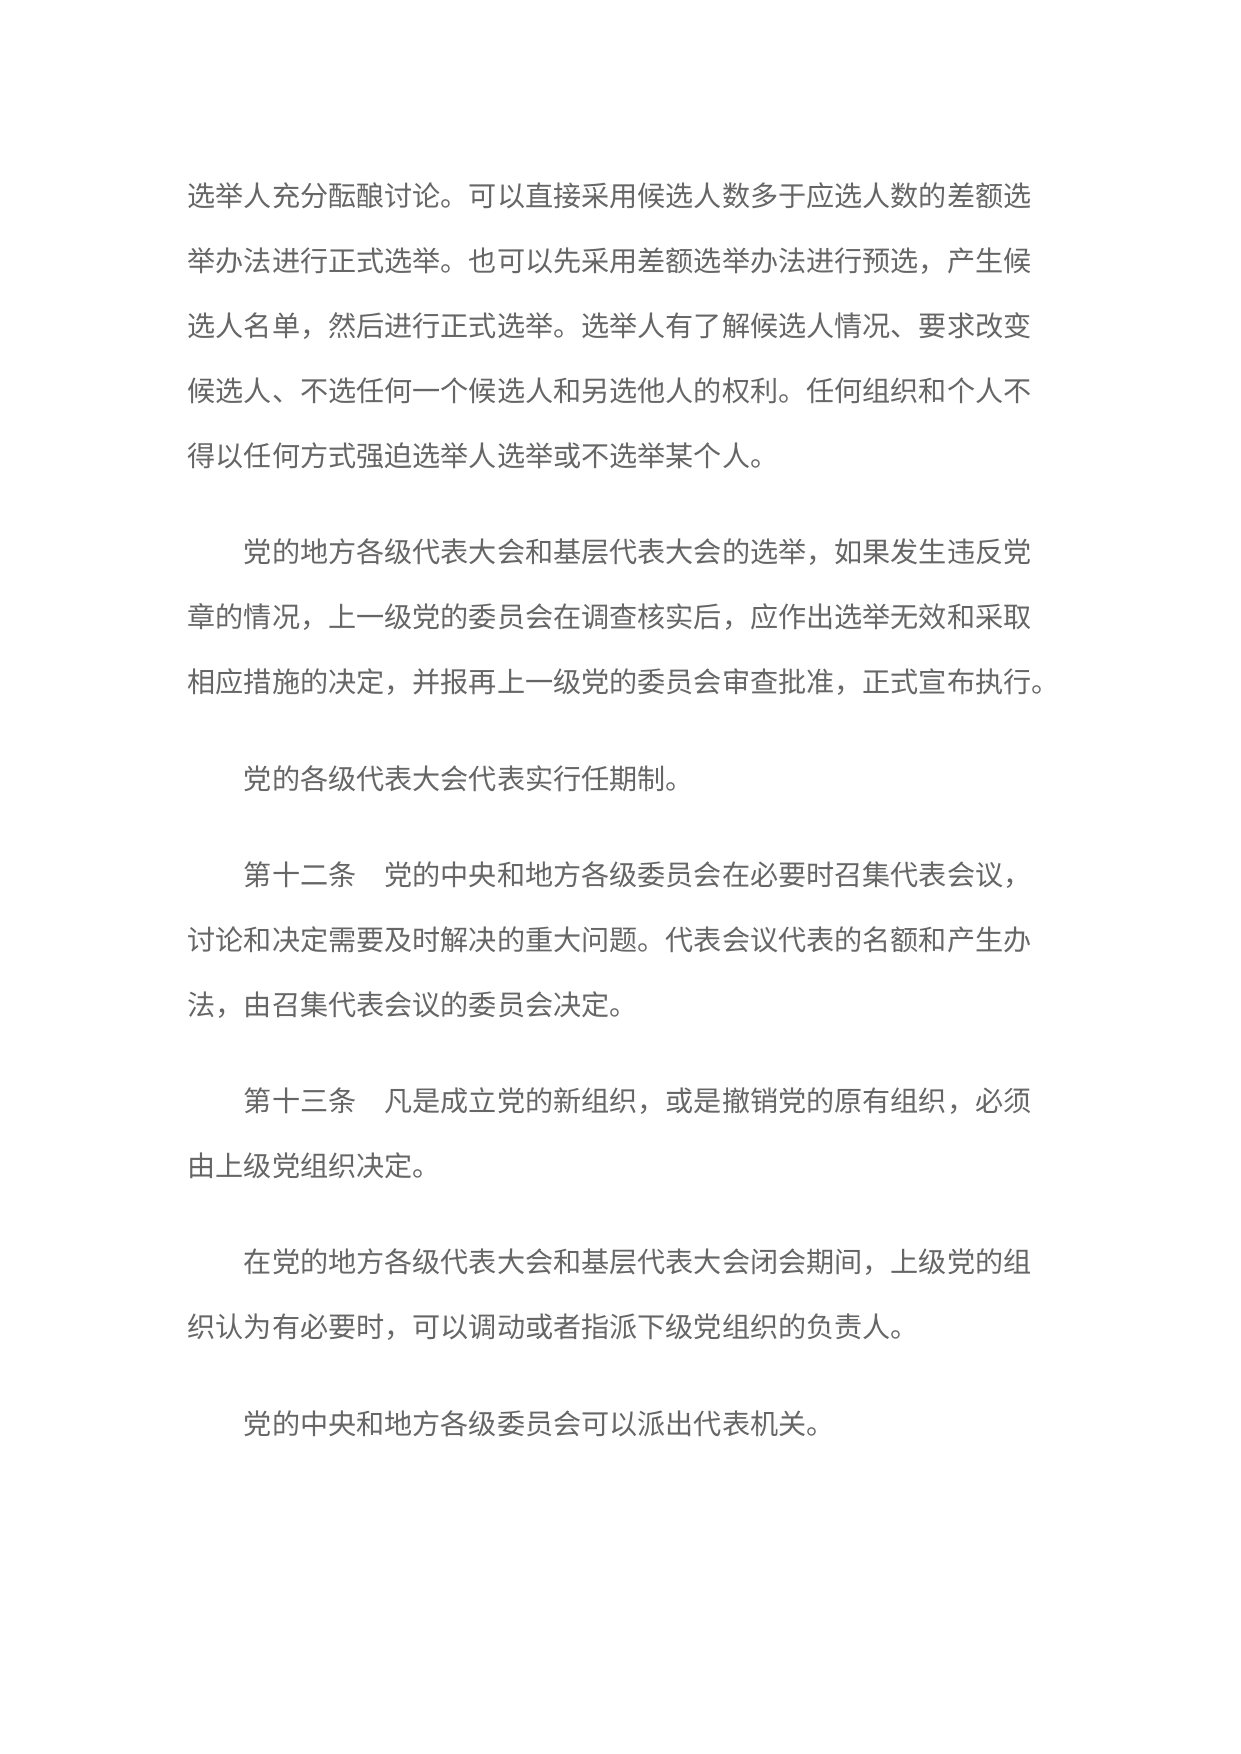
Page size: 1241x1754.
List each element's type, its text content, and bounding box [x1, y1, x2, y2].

text 第十三条 凡是成立党的新组织，或是撤销党的原有组织，必须由上级党组织决定。 [187, 1067, 1053, 1197]
text 党的各级代表大会代表实行任期制。 [187, 744, 1053, 809]
text 第十二条 党的中央和地方各级委员会在必要时召集代表会议，讨论和决定需要及时解决的重大问题。代表会议代表的名额和产生办法，由召集代表会议的委员会决定。 [187, 841, 1053, 1036]
text 在党的地方各级代表大会和基层代表大会闭会期间，上级党的组织认为有必要时，可以调动或者指派下级党组织的负责人。 [187, 1228, 1053, 1358]
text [187, 162, 1053, 487]
text 党的中央和地方各级委员会可以派出代表机关。 [187, 1389, 1053, 1454]
text 党的地方各级代表大会和基层代表大会的选举，如果发生违反党章的情况，上一级党的委员会在调查核实后，应作出选举无效和采取相应措施的决定，并报再上一级党的委员会审查批准，正式宣布执行。 [187, 518, 1053, 713]
